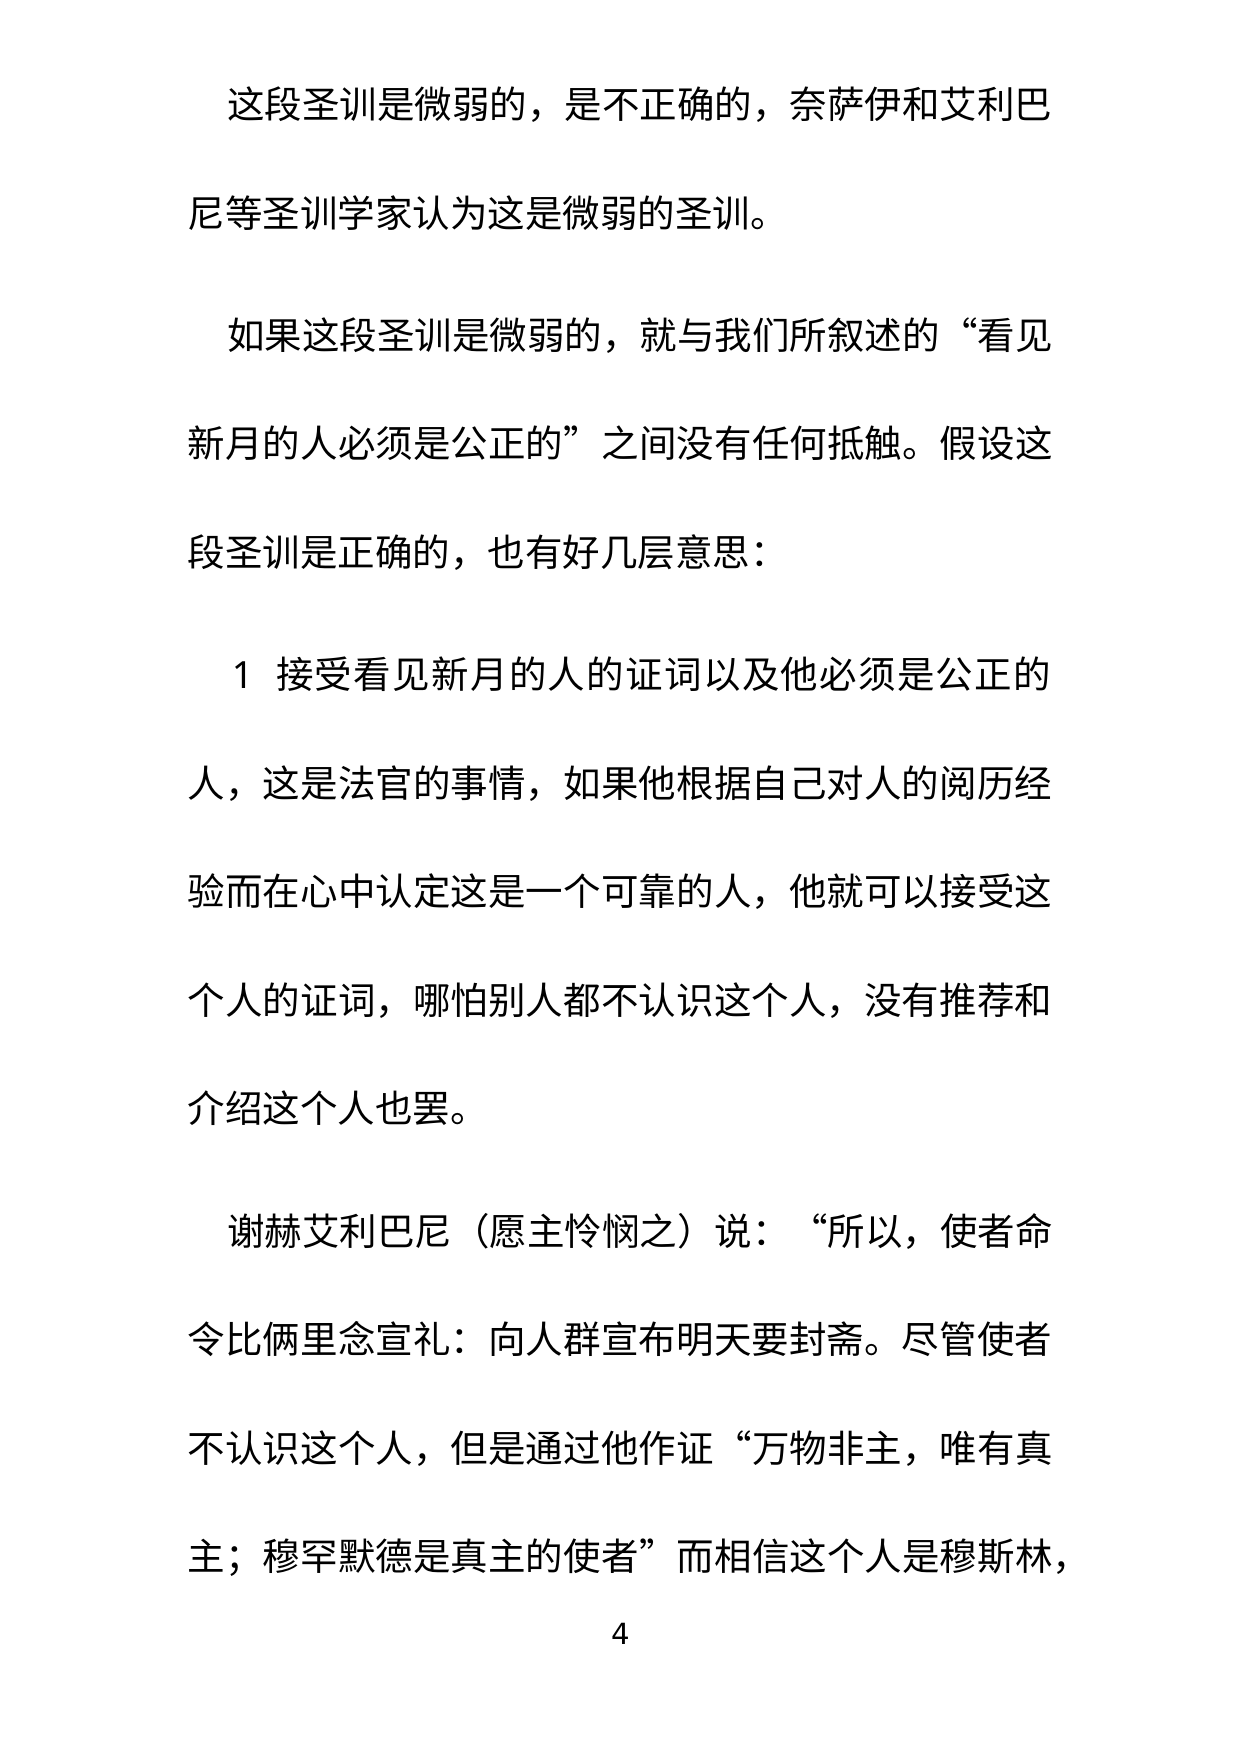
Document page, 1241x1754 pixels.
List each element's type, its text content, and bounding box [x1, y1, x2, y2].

text 1 接受看见新月的人的证词以及他必须是公正的人，这是法官的事情，如果他根据自己对人的阅历经验而在心中认定这是一个可靠的人，他就可以接受这个人的证词，哪怕别人都不认识这个人，没有推荐和介绍这个人也罢。 [187, 645, 1053, 1133]
text 这段圣训是微弱的，是不正确的，奈萨伊和艾利巴尼等圣训学家认为这是微弱的圣训。 [187, 75, 1053, 238]
text 如果这段圣训是微弱的，就与我们所叙述的“看见新月的人必须是公正的”之间没有任何抵触。假设这段圣训是正确的，也有好几层意思： [187, 306, 1053, 577]
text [187, 1201, 1053, 1581]
